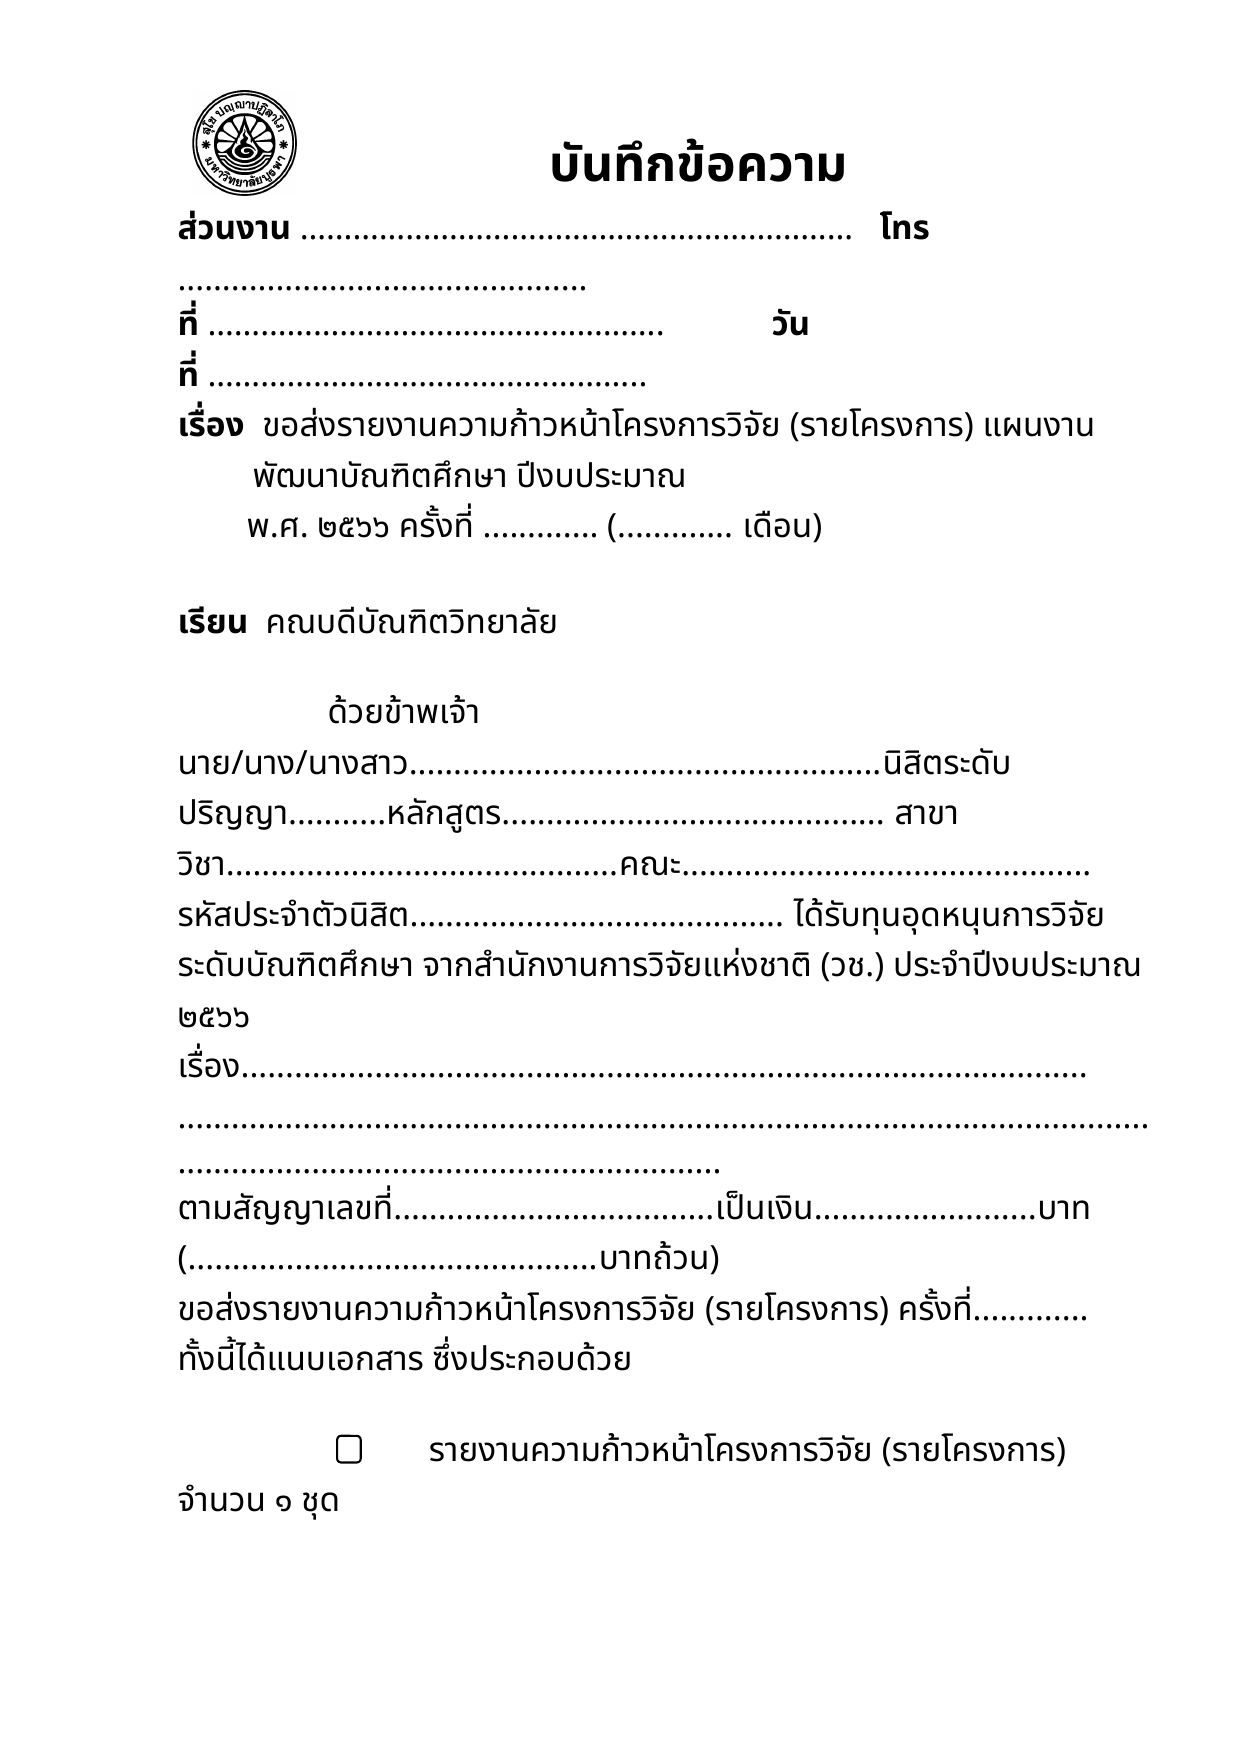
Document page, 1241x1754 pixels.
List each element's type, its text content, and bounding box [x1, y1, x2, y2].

text เรียน คณบดีบัณฑิตวิทยาลัย [177, 598, 1122, 648]
title เรื่อง ขอส่งรายงานความก้าวหน้าโครงการวิจัย (รายโครงการ) แผนงานพัฒนาบัณฑิตศึกษา ปีงบประมาณ [177, 401, 1122, 502]
picture [192, 90, 297, 128]
text รหัสประจำตัวนิสิต.......................................... ได้รับทุนอุดหนุนการวิจัยระดับบัณฑิตศึกษา จากสำนักงานการวิจัยแห่งชาติ (วช.) ประจำปีงบประมาณ ๒๕๖๖ เรื่อง............................................................................................... [177, 890, 1152, 1093]
text ที่ ……………………………………………. วันที่ ………………………………………….. [177, 300, 1122, 401]
text บันทึกข้อความ [177, 128, 1122, 204]
title พ.ศ. ๒๕๖๖ ครั้งที่ ............. (............. เดือน) [177, 502, 1122, 553]
text ด้วยข้าพเจ้า นาย/นาง/นางสาว.....................................................นิสิตระดับปริญญา...........หลักสูตร........................................... สาขาวิชา............................................คณะ.............................................. [177, 688, 1152, 890]
text รายงานความก้าวหน้าโครงการวิจัย (รายโครงการ) จำนวน ๑ ชุด [177, 1426, 1152, 1527]
text ส่วนงาน ……………………………………………………… โทร .............................................. [177, 204, 1122, 300]
text .......................................................................................................................................................................... [177, 1093, 1152, 1183]
text ขอส่งรายงานความก้าวหน้าโครงการวิจัย (รายโครงการ) ครั้งที่............. ทั้งนี้ได้แนบเอกสาร ซึ่งประกอบด้วย [177, 1285, 1152, 1386]
text ตามสัญญาเลขที่....................................เป็นเงิน.........................บาท (..............................................บาทถ้วน) [177, 1183, 1152, 1285]
